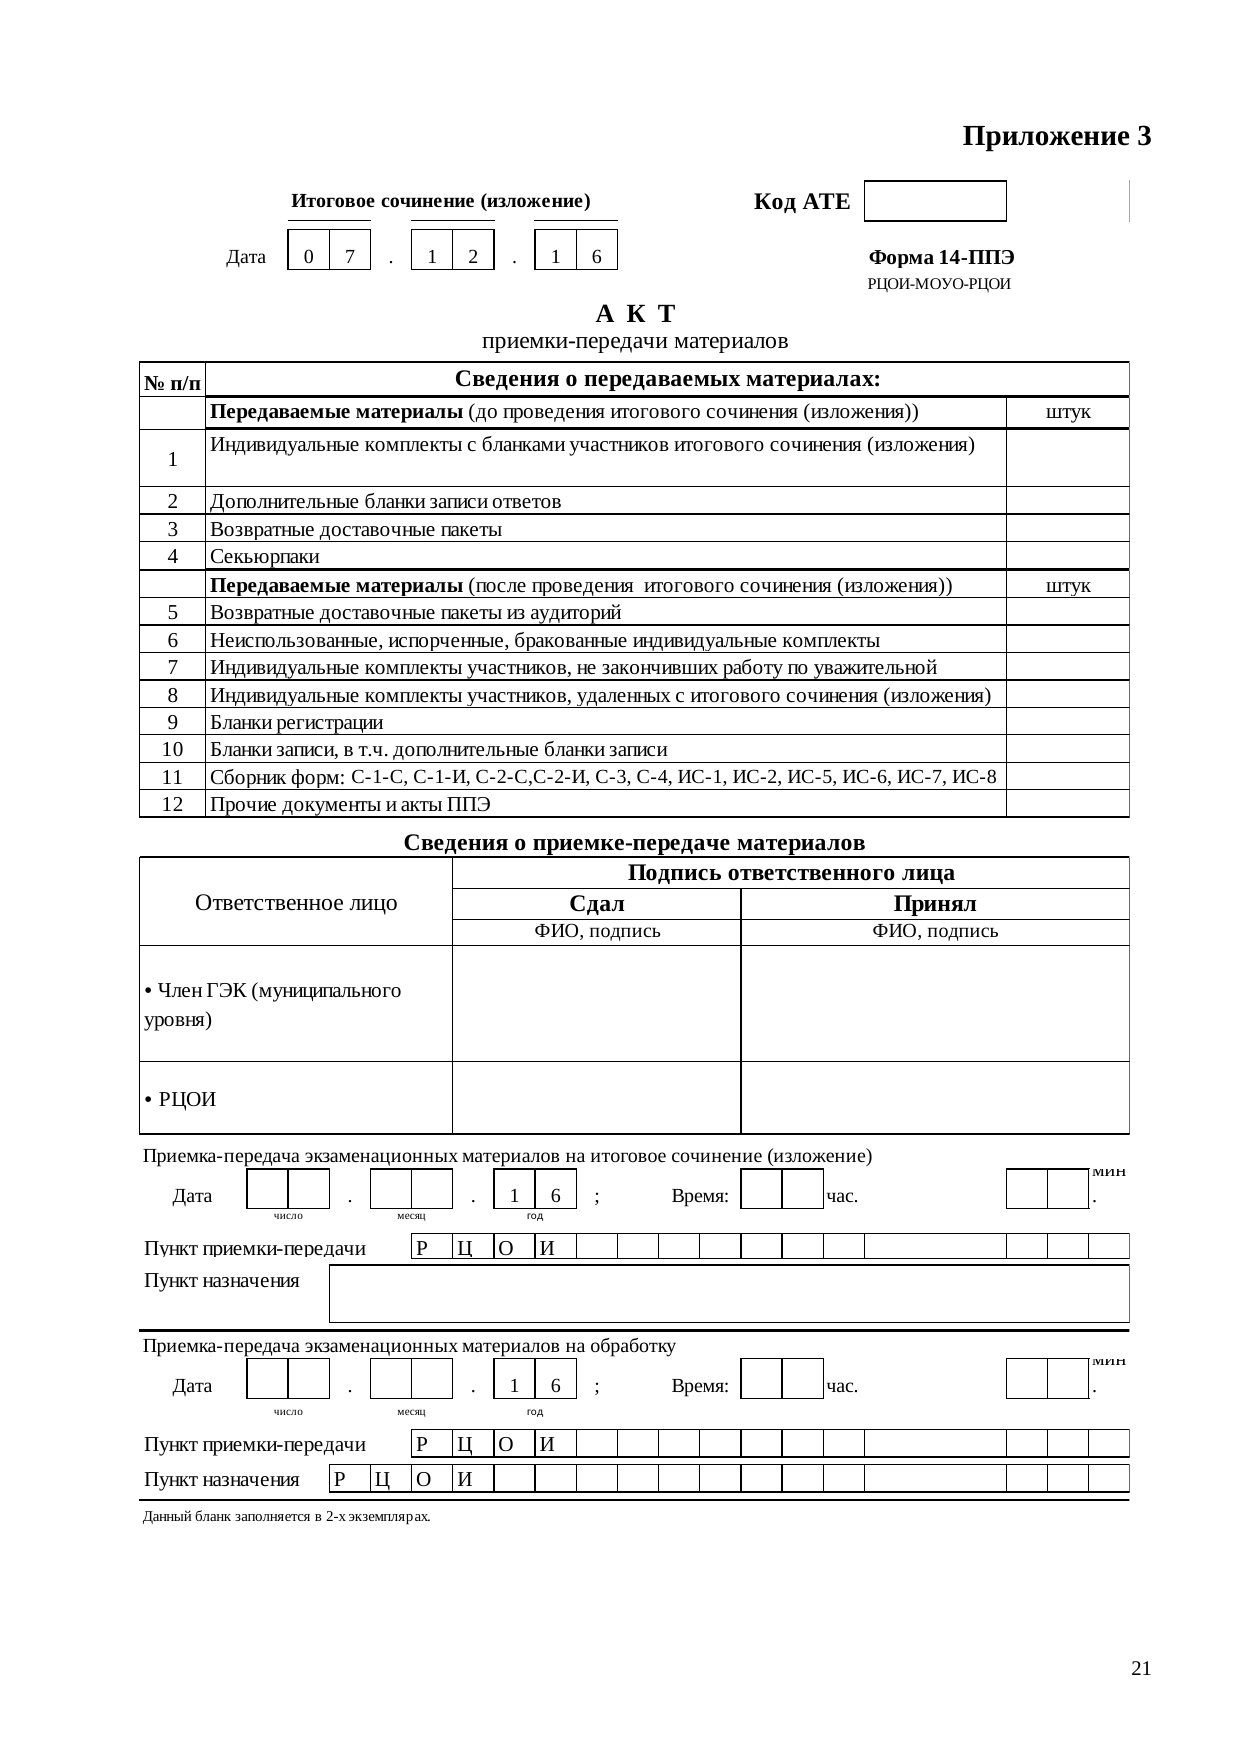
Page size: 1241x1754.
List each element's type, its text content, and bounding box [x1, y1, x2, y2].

text Приложение 3 [118, 118, 1152, 152]
